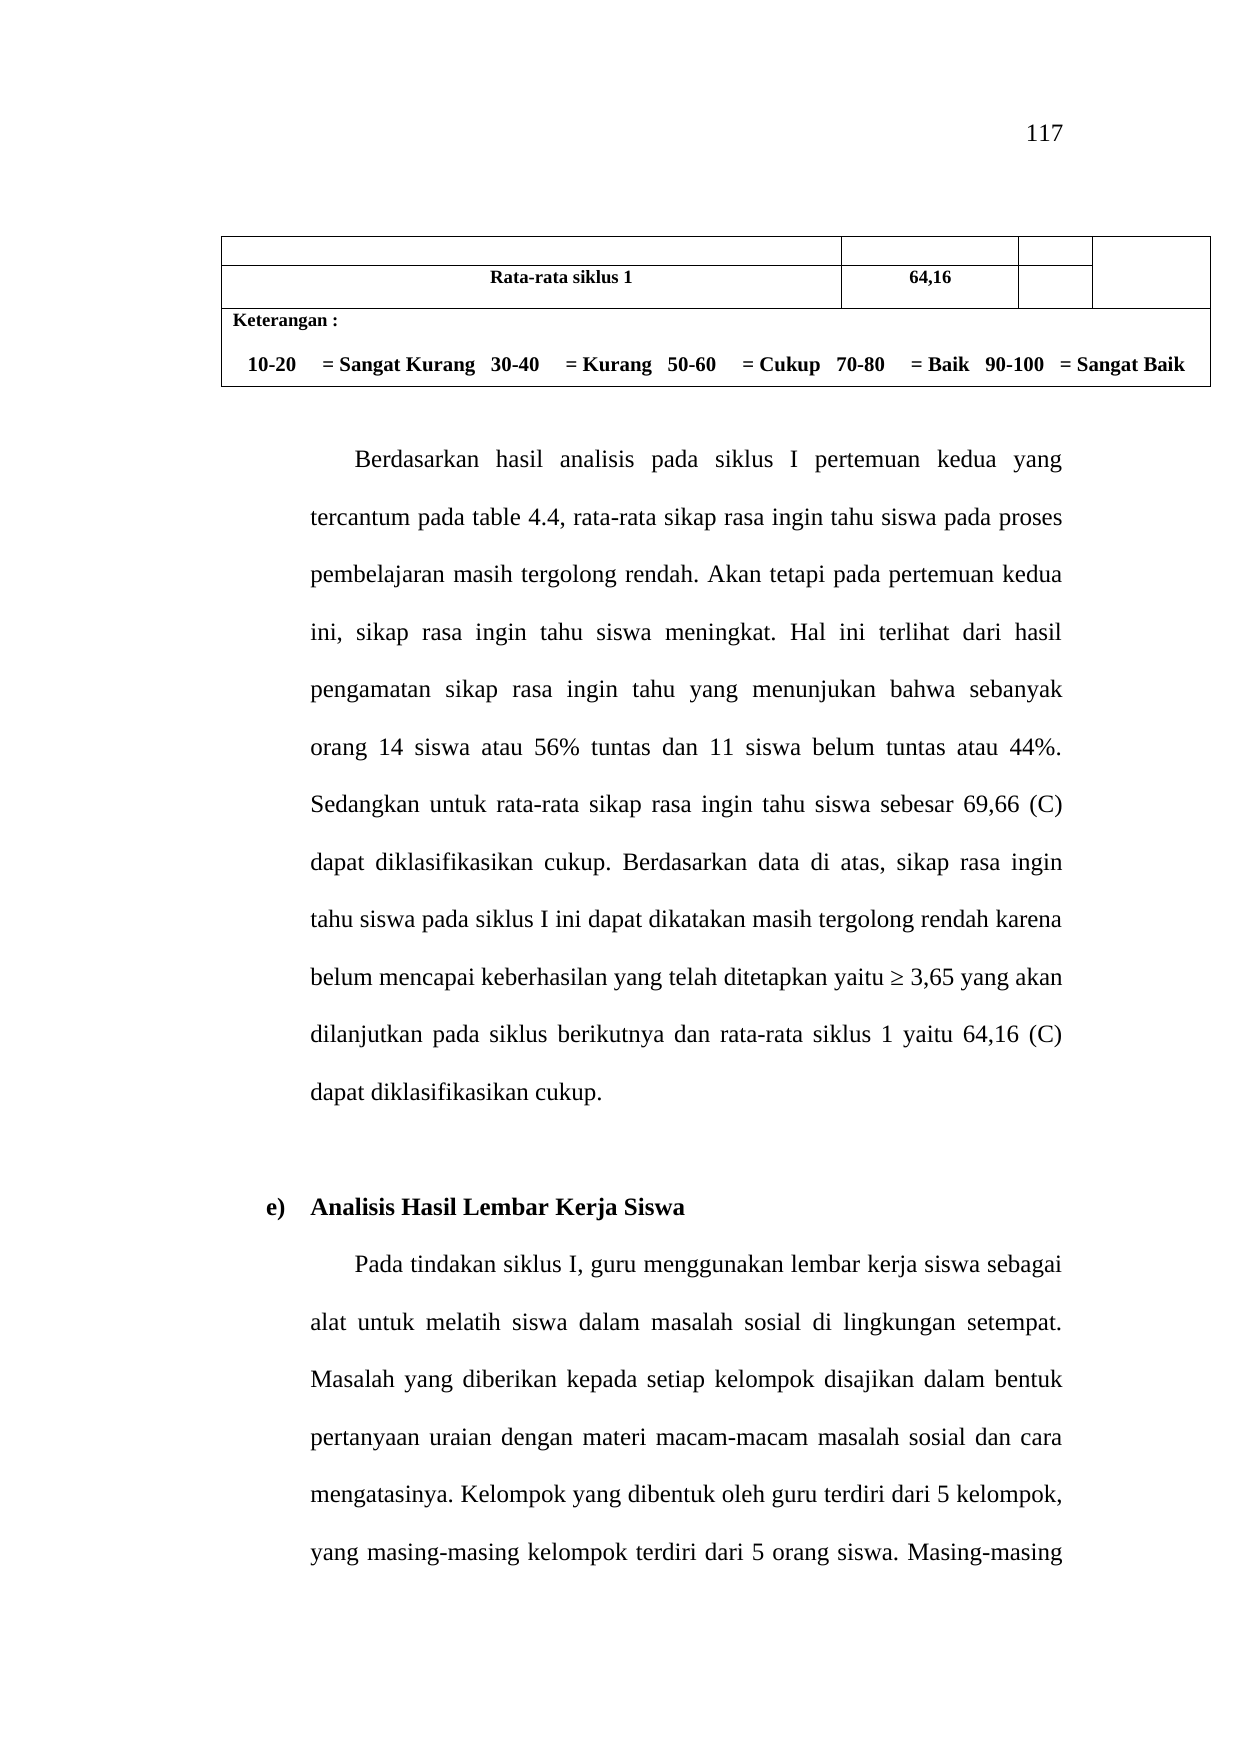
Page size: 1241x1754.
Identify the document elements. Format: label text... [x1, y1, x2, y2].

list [310, 1249, 1063, 1566]
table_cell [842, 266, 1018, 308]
text Berdasarkan hasil analisis pada siklus I pertemuan kedua yang tercantum pada table 4.4, rata-rata sikap rasa ingin tahu siswa pada proses pembelajaran masih tergolong rendah. Akan tetapi pada pertemuan kedua ini, sikap rasa ingin tahu siswa meningkat. Hal ini terlihat dari hasil pengamatan sikap rasa ingin tahu yang menunjukan bahwa sebanyak orang 14 siswa atau 56% tuntas dan 11 siswa belum tuntas atau 44%. Sedangkan untuk rata-rata sikap rasa ingin tahu siswa sebesar 69,66 (C) dapat diklasifikasikan cukup. Berdasarkan data di atas, sikap rasa ingin tahu siswa pada siklus I ini dapat dikatakan masih tergolong rendah karena belum mencapai keberhasilan yang telah ditetapkan yaitu ≥ 3,65 yang akan dilanjutkan pada siklus berikutnya dan rata-rata siklus 1 yaitu 64,16 (C) dapat diklasifikasikan cukup. [310, 444, 1063, 1106]
list Analisis Hasil Lembar Kerja Siswa [266, 1192, 1063, 1221]
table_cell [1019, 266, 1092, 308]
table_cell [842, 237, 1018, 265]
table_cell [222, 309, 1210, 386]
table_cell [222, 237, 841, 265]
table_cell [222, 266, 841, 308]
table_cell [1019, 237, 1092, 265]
